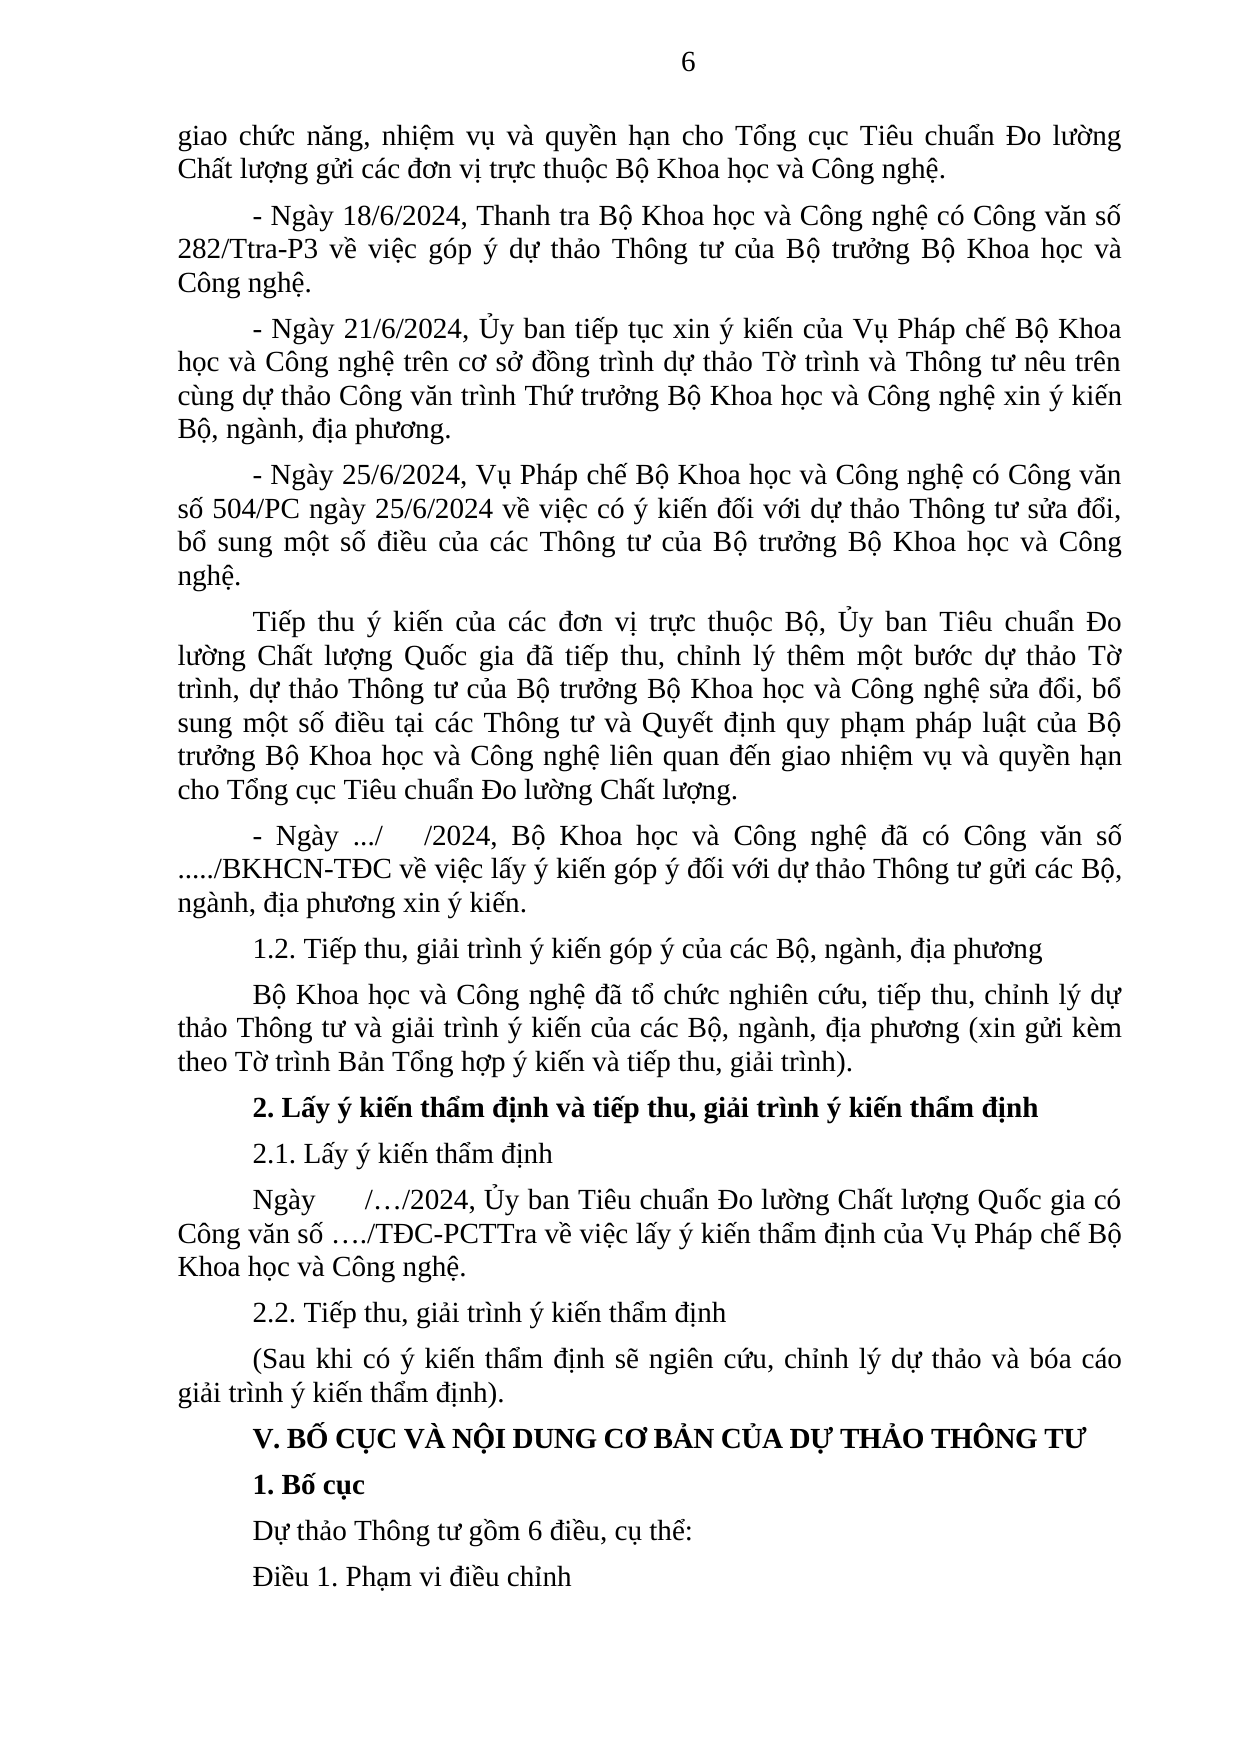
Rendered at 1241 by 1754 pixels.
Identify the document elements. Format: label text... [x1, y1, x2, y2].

text Dự thảo Thông tư gồm 6 điều, cụ thể: [177, 1513, 1122, 1547]
text - Ngày 25/6/2024, Vụ Pháp chế Bộ Khoa học và Công nghệ có Công văn số 504/PC ngày 25/6/2024 về việc có ý kiến đối với dự thảo Thông tư sửa đổi, bổ sung một số điều của các Thông tư của Bộ trưởng Bộ Khoa học và Công nghệ. [177, 457, 1122, 592]
text Điều 1. Phạm vi điều chỉnh [177, 1559, 1122, 1593]
text 2.2. Tiếp thu, giải trình ý kiến thẩm định [177, 1295, 1122, 1329]
text V. BỐ CỤC VÀ NỘI DUNG CƠ BẢN CỦA DỰ THẢO THÔNG TƯ [177, 1421, 1122, 1454]
text Ngày /…/2024, Ủy ban Tiêu chuẩn Đo lường Chất lượng Quốc gia có Công văn số …./TĐC-PCTTra về việc lấy ý kiến thẩm định của Vụ Pháp chế Bộ Khoa học và Công nghệ. [177, 1182, 1122, 1283]
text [177, 118, 1122, 185]
text 2.1. Lấy ý kiến thẩm định [177, 1136, 1122, 1170]
text 1. Bố cục [177, 1467, 1122, 1501]
text - Ngày 18/6/2024, Thanh tra Bộ Khoa học và Công nghệ có Công văn số 282/Ttra-P3 về việc góp ý dự thảo Thông tư của Bộ trưởng Bộ Khoa học và Công nghệ. [177, 198, 1122, 298]
text - Ngày .../ /2024, Bộ Khoa học và Công nghệ đã có Công văn số ...../BKHCN-TĐC về việc lấy ý kiến góp ý đối với dự thảo Thông tư gửi các Bộ, ngành, địa phương xin ý kiến. [177, 818, 1122, 918]
text 1.2. Tiếp thu, giải trình ý kiến góp ý của các Bộ, ngành, địa phương [177, 931, 1122, 964]
text Bộ Khoa học và Công nghệ đã tổ chức nghiên cứu, tiếp thu, chỉnh lý dự thảo Thông tư và giải trình ý kiến của các Bộ, ngành, địa phương (xin gửi kèm theo Tờ trình Bản Tổng hợp ý kiến và tiếp thu, giải trình). [177, 977, 1122, 1078]
text 2. Lấy ý kiến thẩm định và tiếp thu, giải trình ý kiến thẩm định [177, 1090, 1122, 1124]
text (Sau khi có ý kiến thẩm định sẽ ngiên cứu, chỉnh lý dự thảo và bóa cáo giải trình ý kiến thẩm định). [177, 1341, 1122, 1408]
text - Ngày 21/6/2024, Ủy ban tiếp tục xin ý kiến của Vụ Pháp chế Bộ Khoa học và Công nghệ trên cơ sở đồng trình dự thảo Tờ trình và Thông tư nêu trên cùng dự thảo Công văn trình Thứ trưởng Bộ Khoa học và Công nghệ xin ý kiến Bộ, ngành, địa phương. [177, 311, 1122, 445]
text Tiếp thu ý kiến của các đơn vị trực thuộc Bộ, Ủy ban Tiêu chuẩn Đo lường Chất lượng Quốc gia đã tiếp thu, chỉnh lý thêm một bước dự thảo Tờ trình, dự thảo Thông tư của Bộ trưởng Bộ Khoa học và Công nghệ sửa đổi, bổ sung một số điều tại các Thông tư và Quyết định quy phạm pháp luật của Bộ trưởng Bộ Khoa học và Công nghệ liên quan đến giao nhiệm vụ và quyền hạn cho Tổng cục Tiêu chuẩn Đo lường Chất lượng. [177, 604, 1122, 805]
